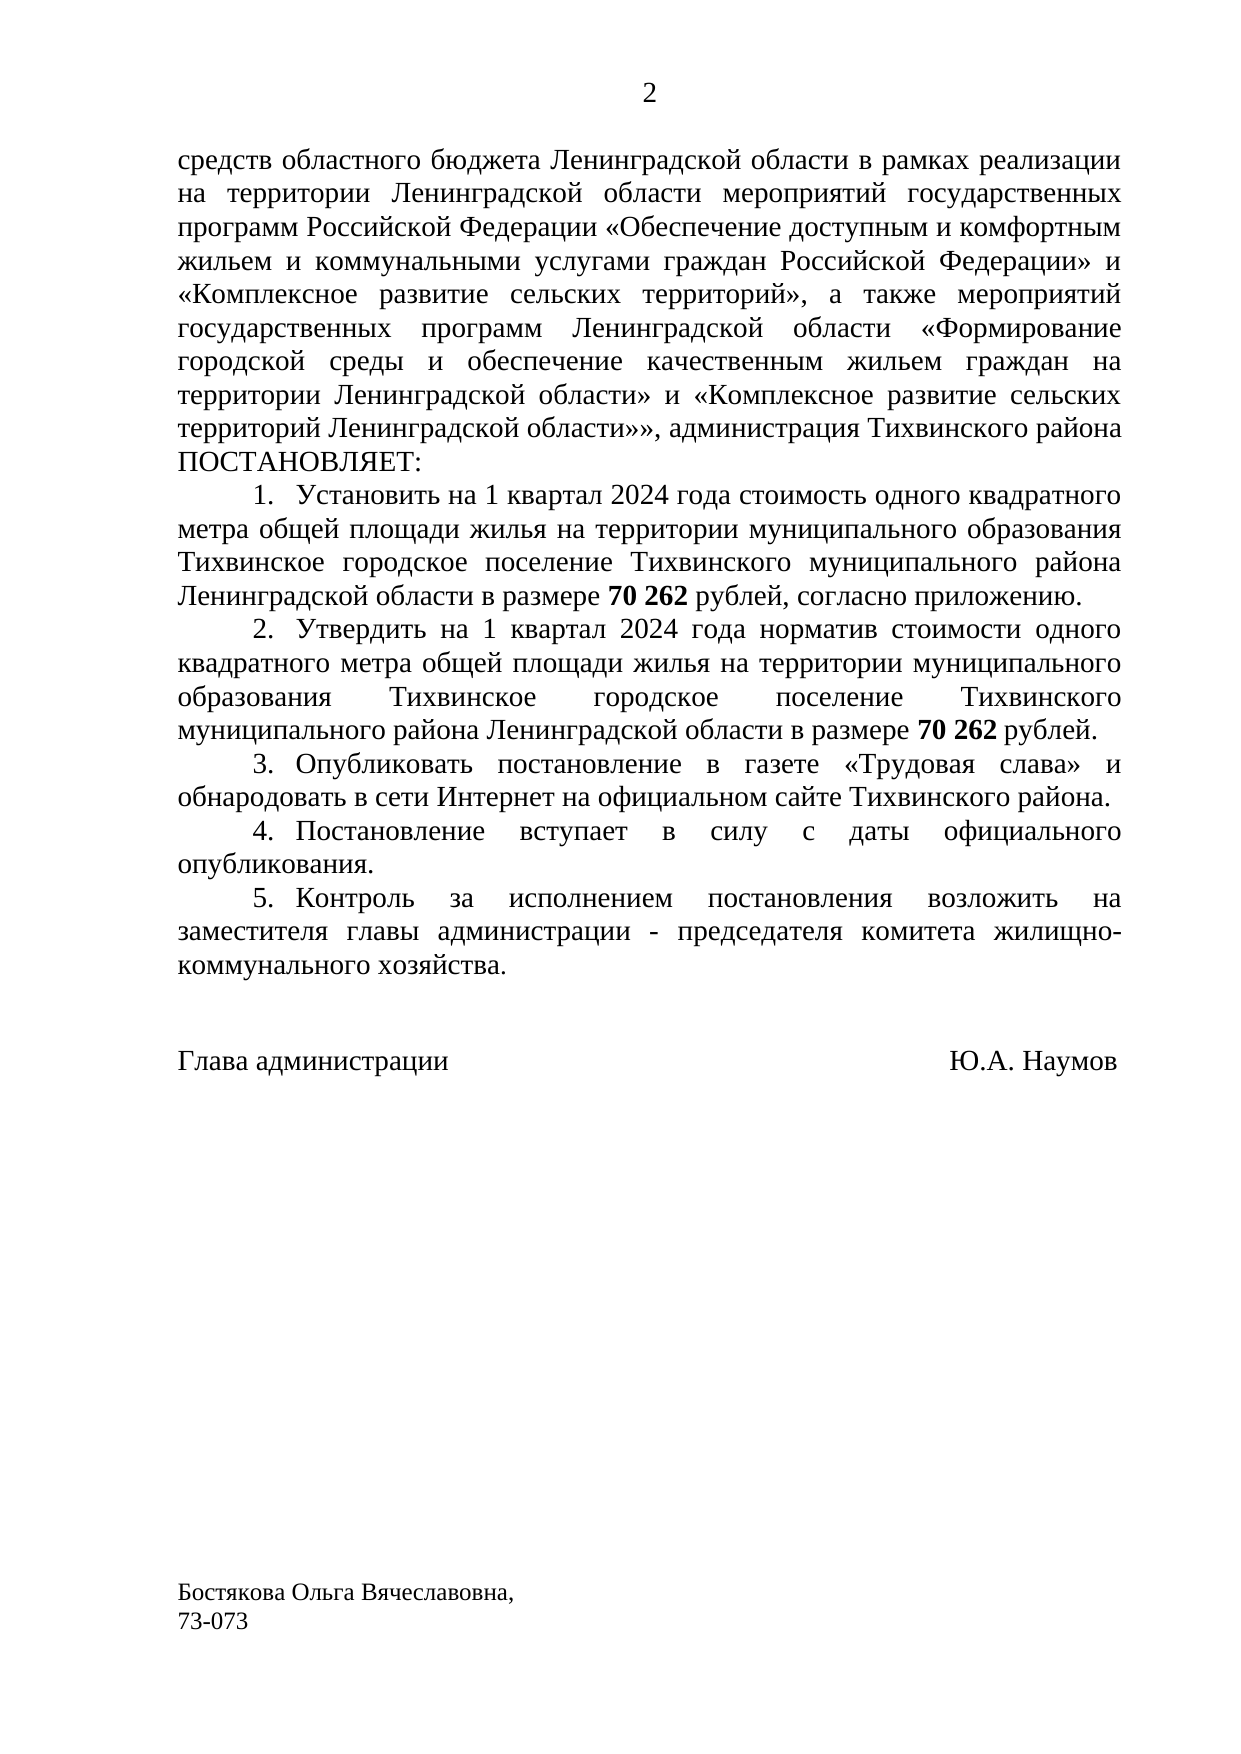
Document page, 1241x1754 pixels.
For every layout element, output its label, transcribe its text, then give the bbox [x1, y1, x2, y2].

list Опубликовать постановление в газете «Трудовая слава» и обнародовать в сети Интернет на официальном сайте Тихвинского района. [177, 746, 1122, 813]
text Глава администрации Ю.А. Наумов [177, 1043, 1122, 1076]
list Постановление вступает в силу с даты официального опубликования. [177, 813, 1122, 880]
text 73-073 [177, 1606, 1122, 1635]
text Бостякова Ольга Вячеславовна, [177, 1577, 1122, 1606]
list Утвердить на 1 квартал 2024 года норматив стоимости одного квадратного метра общей площади жилья на территории муниципального образования Тихвинское городское поселение Тихвинского муниципального района Ленинградской области в размере 70 262 рублей. [177, 612, 1122, 746]
list Установить на 1 квартал 2024 года стоимость одного квадратного метра общей площади жилья на территории муниципального образования Тихвинское городское поселение Тихвинского муниципального района Ленинградской области в размере 70 262 рублей, согласно приложению. [177, 477, 1122, 612]
list Контроль за исполнением постановления возложить на заместителя главы администрации - председателя комитета жилищно-коммунального хозяйства. [177, 880, 1122, 981]
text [177, 142, 1122, 477]
